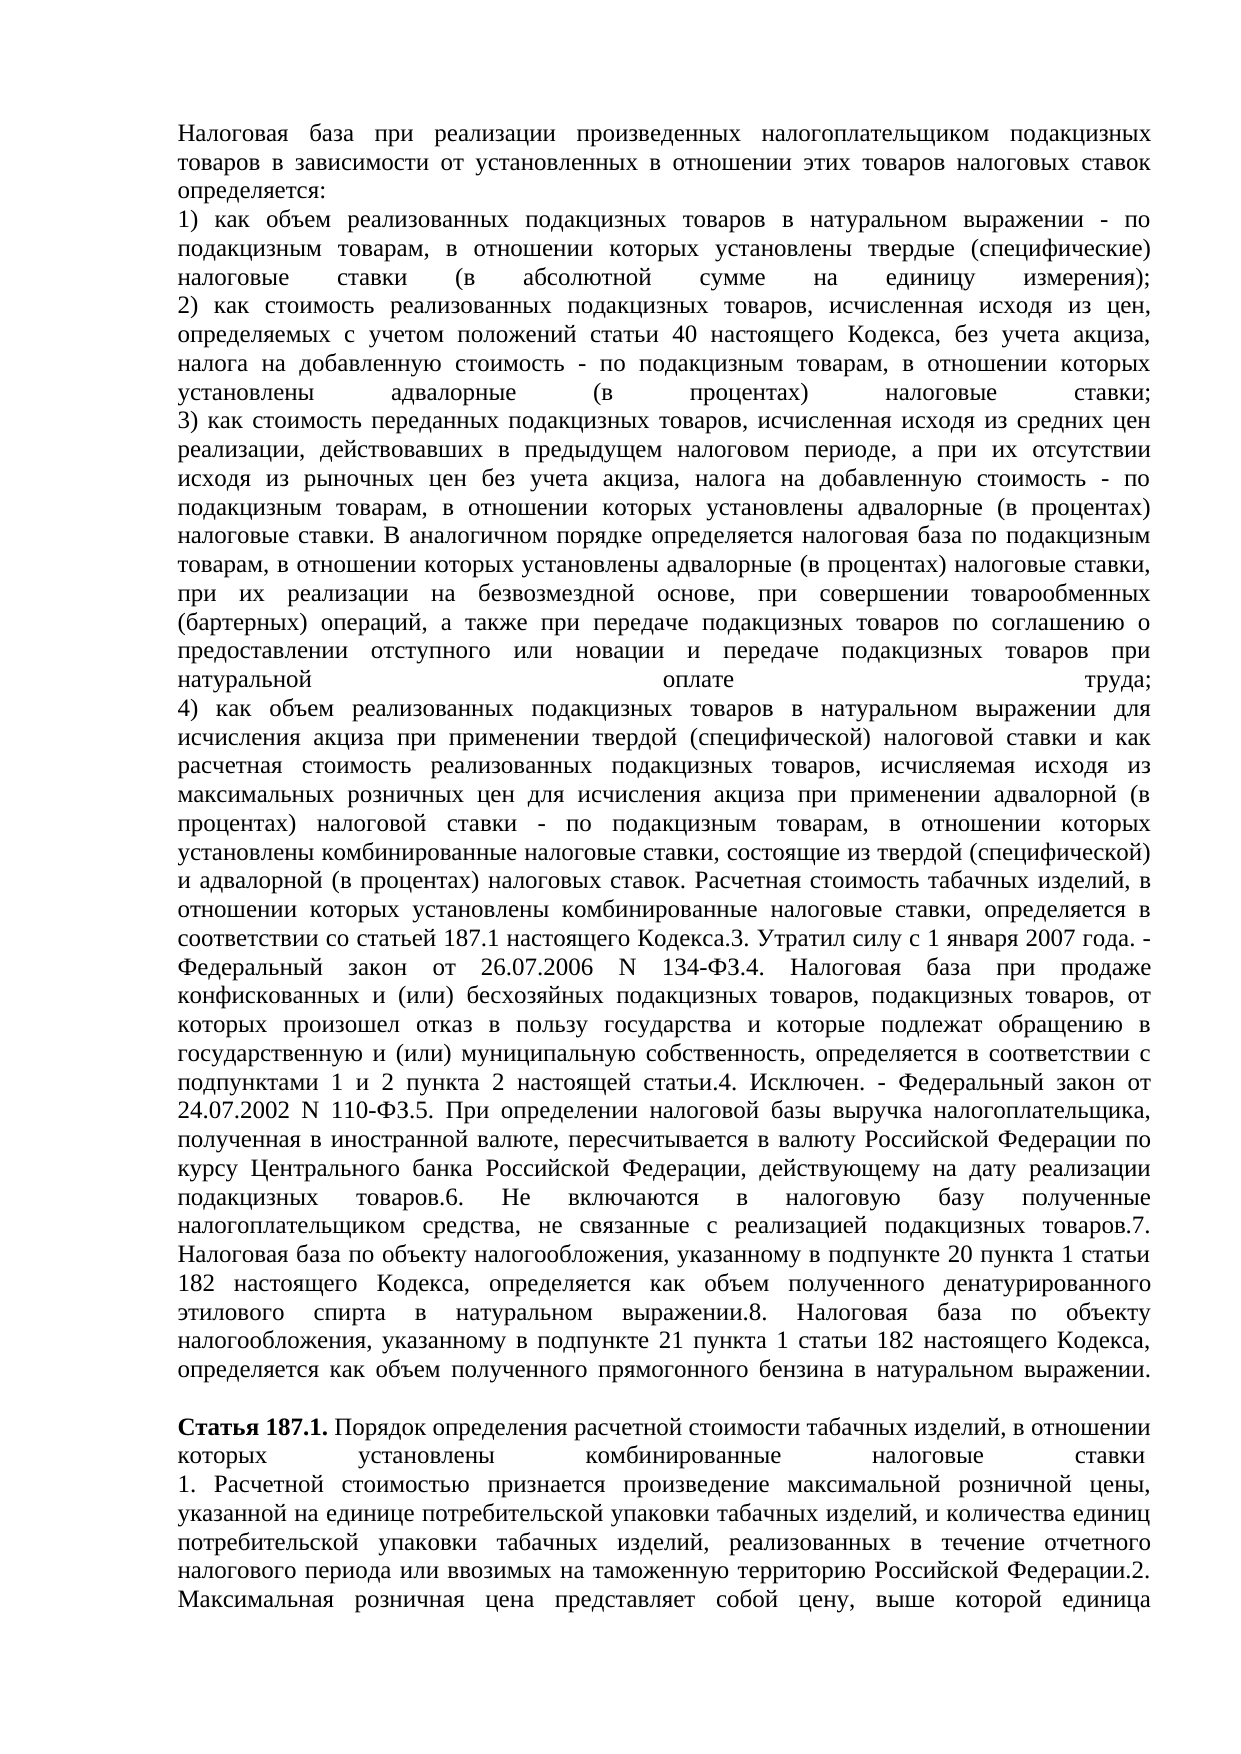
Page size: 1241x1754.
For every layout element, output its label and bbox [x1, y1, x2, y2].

text [177, 118, 1152, 1613]
